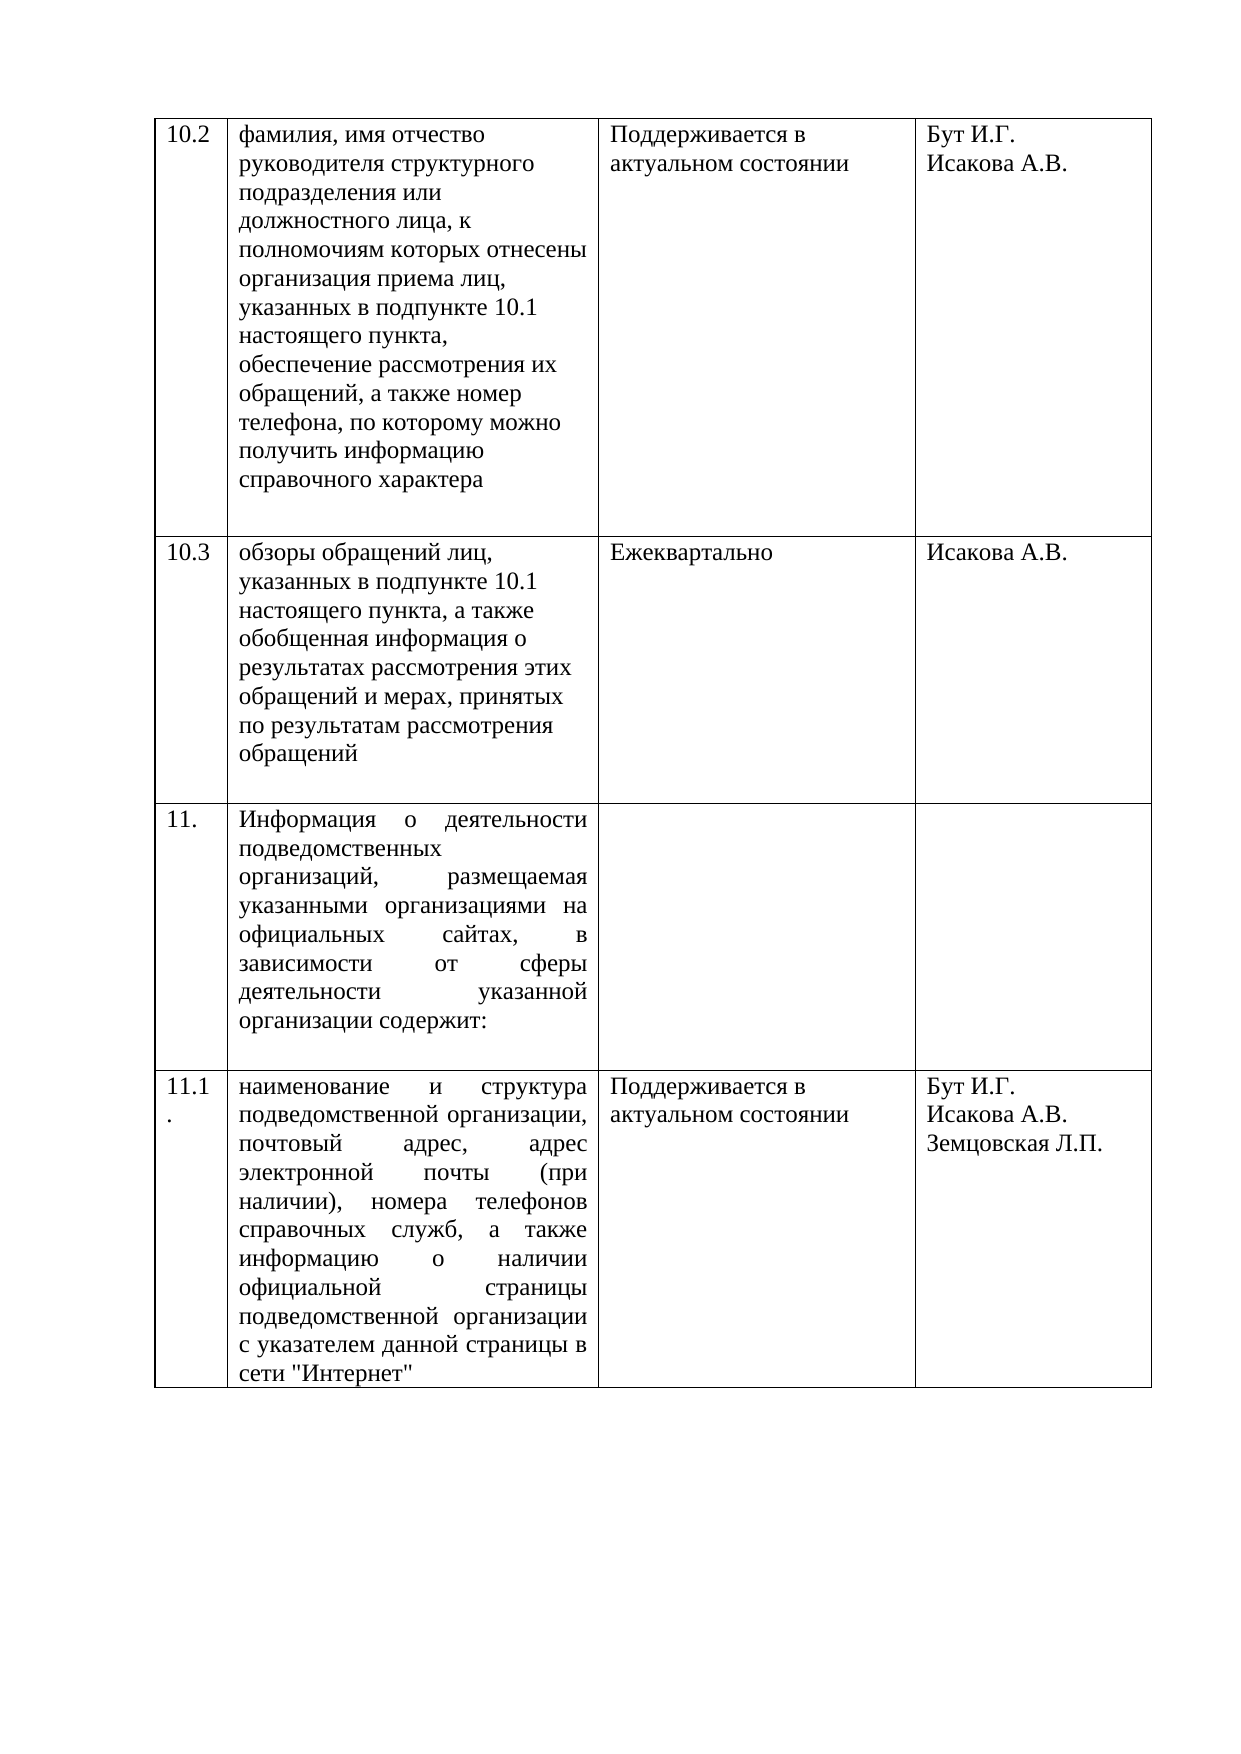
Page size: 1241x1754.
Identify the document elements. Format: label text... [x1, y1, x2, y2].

table_cell наименование и структура подведомственной организации, почтовый адрес, адрес электронной почты (при наличии), номера телефонов справочных служб, а также информацию о наличии официальной страницы подведомственной организации с указателем данной страницы в сети "Интернет" [228, 1071, 598, 1387]
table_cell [599, 1071, 915, 1387]
table_cell Бут И.Г. Исакова А.В. Земцовская Л.П. [916, 1071, 1151, 1387]
table_cell 11.1. [156, 1071, 227, 1387]
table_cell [599, 119, 915, 536]
table_cell обзоры обращений лиц, указанных в подпункте 10.1 настоящего пункта, а также обобщенная информация о результатах рассмотрения этих обращений и мерах, принятых по результатам рассмотрения обращений [228, 537, 598, 803]
table_cell Информация о деятельности подведомственных организаций, размещаемая указанными организациями на официальных сайтах, в зависимости от сферы деятельности указанной организации содержит: [228, 804, 598, 1070]
table_cell фамилия, имя отчество руководителя структурного подразделения или должностного лица, к полномочиям которых отнесены организация приема лиц, указанных в подпункте 10.1 настоящего пункта, обеспечение рассмотрения их обращений, а также номер телефона, по которому можно получить информацию справочного характера [228, 119, 598, 536]
table_cell 10.2 [156, 119, 227, 536]
table_cell [916, 804, 1151, 1070]
table_cell 10.3 [156, 537, 227, 803]
table_cell Бут И.Г. Исакова А.В. [916, 119, 1151, 536]
table_cell Исакова А.В. [916, 537, 1151, 803]
table_cell Ежеквартально [599, 537, 915, 803]
table_cell [599, 804, 915, 1070]
table_cell 11. [156, 804, 227, 1070]
